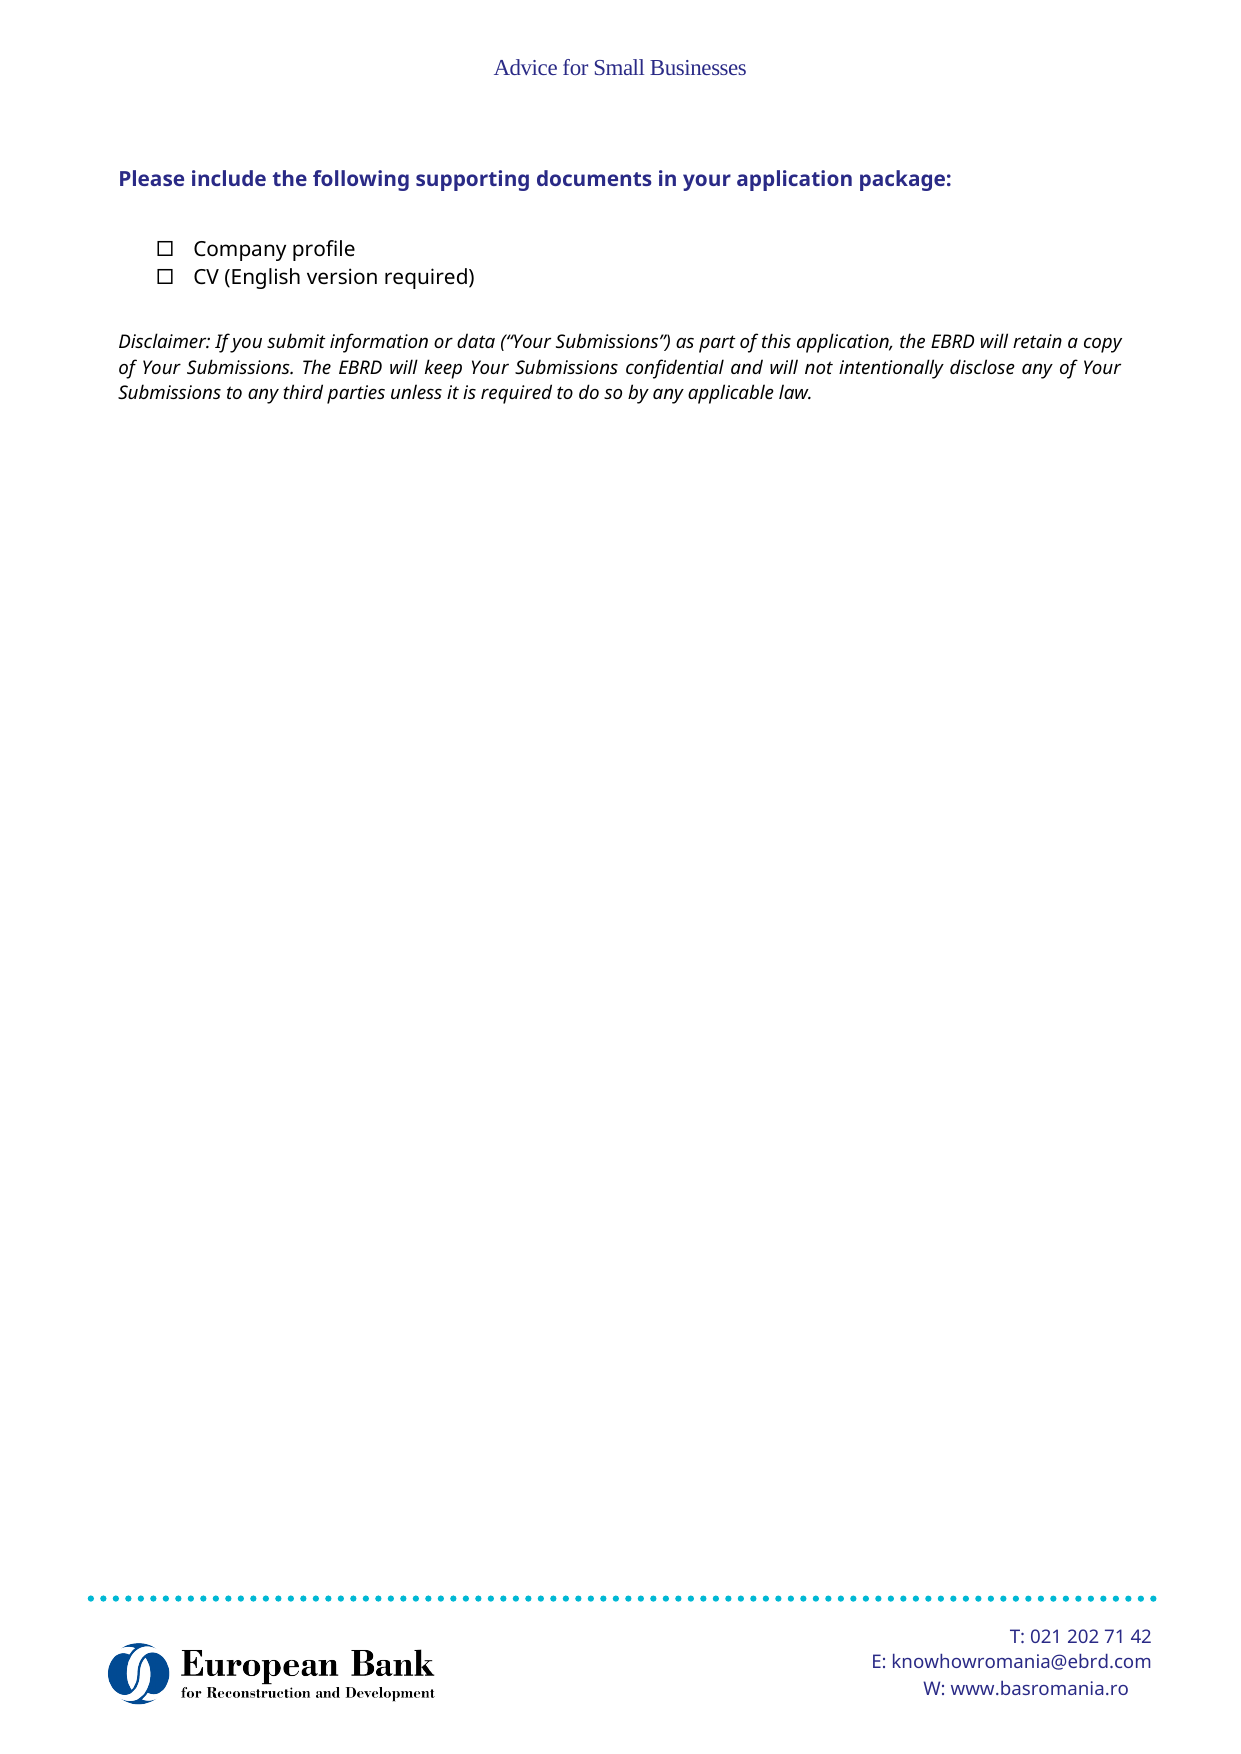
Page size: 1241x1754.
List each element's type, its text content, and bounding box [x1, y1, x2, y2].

list Please include the following supporting documents in your application package: [118, 164, 1122, 193]
list Company profile [156, 234, 1122, 262]
picture [90, 1623, 457, 1727]
list CV (English version required) [156, 262, 1122, 291]
text Disclaimer: If you submit information or data (“Your Submissions”) as part of this application, the EBRD will retain a copy of Your Submissions. The EBRD will keep Your Submissions confidential and will not intentionally disclose any of Your Submissions to any third parties unless it is required to do so by any applicable law. [118, 303, 1122, 405]
